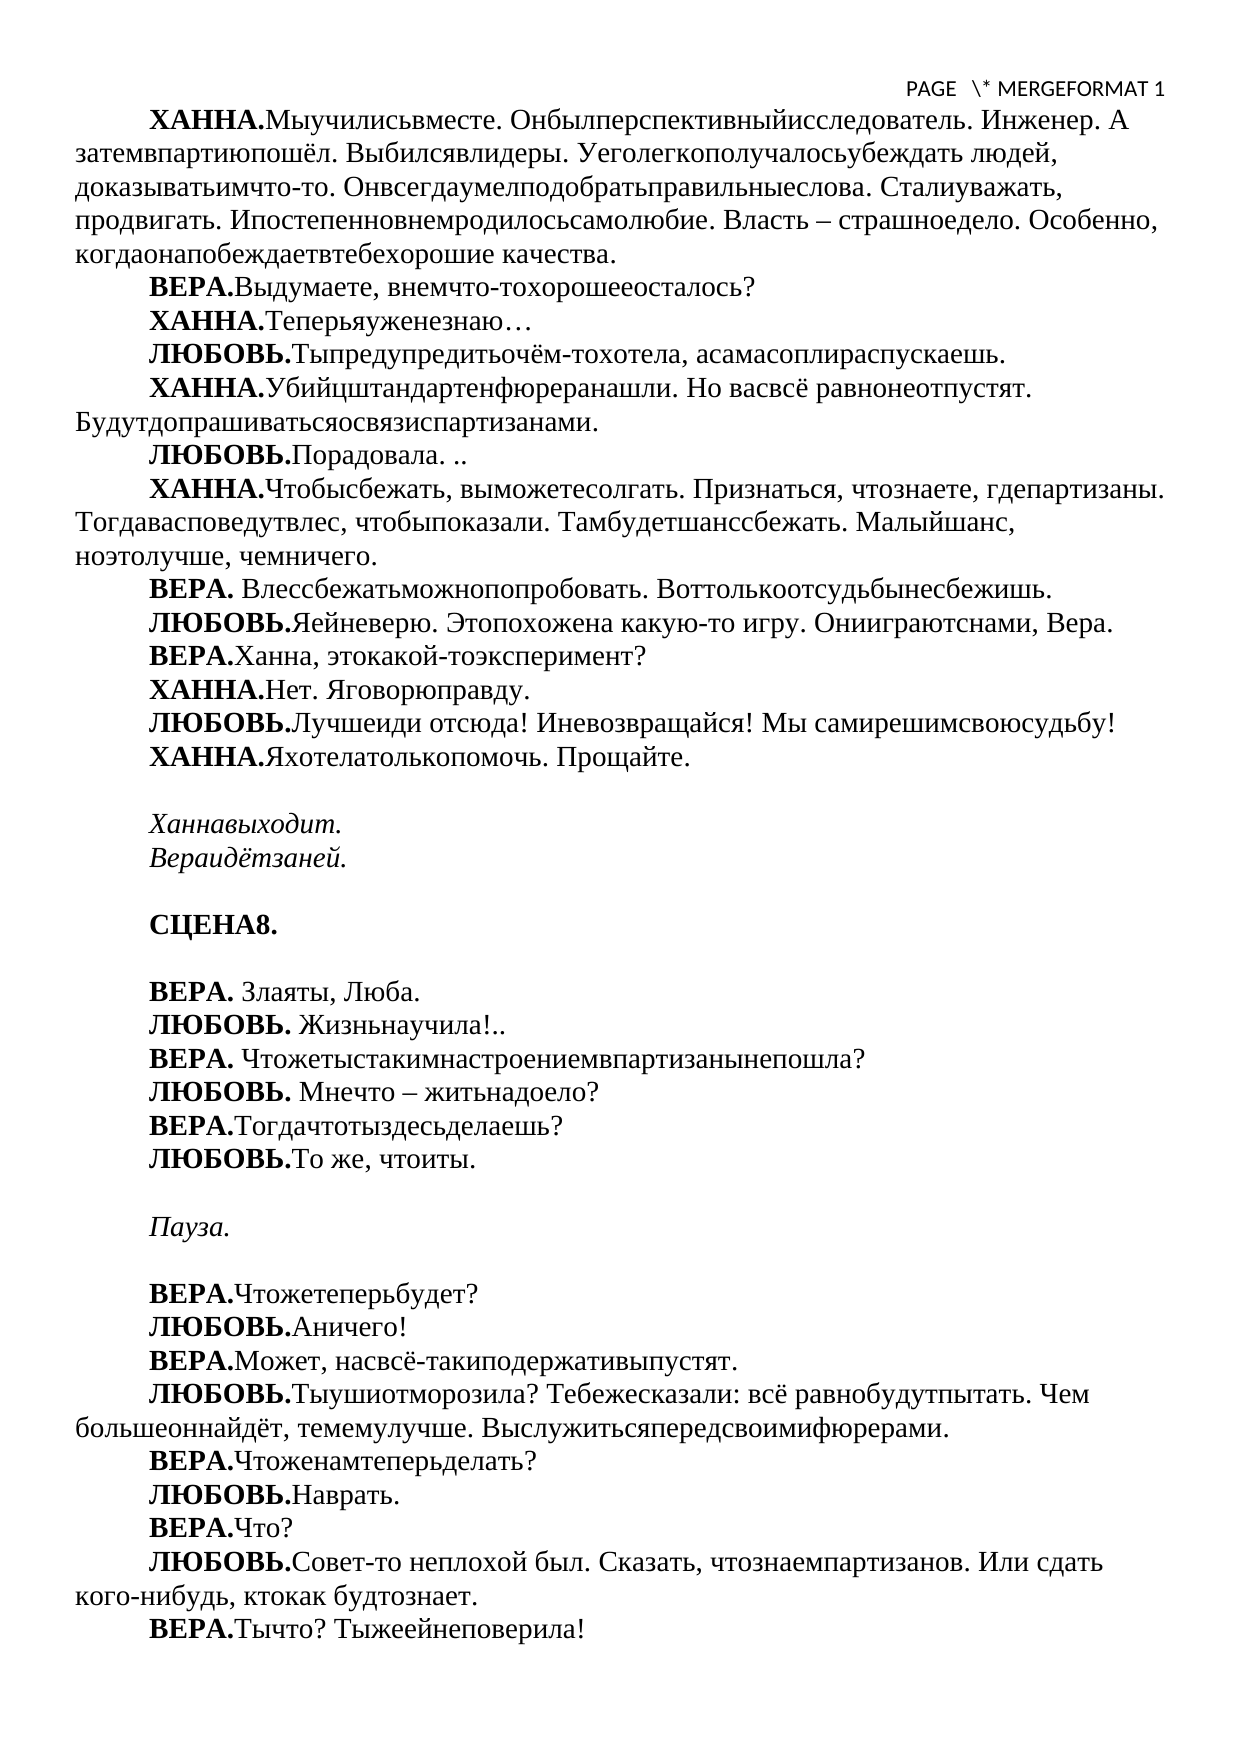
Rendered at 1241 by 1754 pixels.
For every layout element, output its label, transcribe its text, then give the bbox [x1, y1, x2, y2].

text ВЕРА. Влессбежатьможнопопробовать. Воттолькоотсудьбынесбежишь. [75, 571, 1165, 605]
text ХАННА.Мыучилисьвместе. Онбылперспективныйисследователь. Инженер. А затемвпартиюпошёл. Выбилсявлидеры. Уеголегкополучалосьубеждать людей, доказыватьимчто-то. Онвсегдаумелподобратьправильныеслова. Сталиуважать, продвигать. Ипостепенновнемродилосьсамолюбие. Власть – страшноедело. Особенно, когдаонапобеждаетвтебехорошие качества. [75, 102, 1165, 269]
text ВЕРА.Чтожетеперьбудет? [75, 1276, 1165, 1309]
text ЛЮБОВЬ.Лучшеиди отсюда! Иневозвращайся! Мы самирешимсвоюсудьбу! [75, 706, 1165, 739]
text ВЕРА. Злаяты, Люба. [75, 974, 1165, 1007]
text ВЕРА.Ханна, этокакой-тоэксперимент? [75, 638, 1165, 672]
text ХАННА.Убийцштандартенфюреранашли. Но васвсё равнонеотпустят. Будутдопрашиватьсяосвязиспартизанами. [75, 370, 1165, 437]
text Пауза. [75, 1209, 1165, 1242]
text Ханнавыходит. [75, 806, 1165, 840]
text ВЕРА.Чтоженамтеперьделать? [75, 1443, 1165, 1477]
text ХАННА.Чтобысбежать, выможетесолгать. Признаться, чтознаете, гдепартизаны. Тогдавасповедутвлес, чтобыпоказали. Тамбудетшанссбежать. Малыйшанс, ноэтолучше, чемничего. [75, 471, 1165, 571]
text ВЕРА. Чтожетыстакимнастроениемвпартизанынепошла? [75, 1041, 1165, 1074]
text ВЕРА.Тогдачтотыздесьделаешь? [75, 1108, 1165, 1142]
text ЛЮБОВЬ.Совет-то неплохой был. Сказать, чтознаемпартизанов. Или сдать кого-нибудь, ктокак будтознает. [75, 1544, 1165, 1611]
text ЛЮБОВЬ.То же, чтоиты. [75, 1142, 1165, 1175]
text ЛЮБОВЬ. Мнечто – житьнадоело? [75, 1074, 1165, 1108]
text ВЕРА.Тычто? Тыжеейнеповерила! [75, 1611, 1165, 1645]
text Вераидётзаней. [75, 840, 1165, 873]
text ВЕРА.Что? [75, 1511, 1165, 1544]
text ЛЮБОВЬ.Тыпредупредитьочём-тохотела, асамасоплираспускаешь. [75, 337, 1165, 370]
text ЛЮБОВЬ.Аничего! [75, 1309, 1165, 1343]
text ЛЮБОВЬ. Жизньнаучила!.. [75, 1007, 1165, 1041]
text ХАННА.Яхотелатолькопомочь. Прощайте. [75, 739, 1165, 773]
text ВЕРА.Может, насвсё-такиподержативыпустят. [75, 1343, 1165, 1376]
text СЦЕНА8. [75, 907, 1165, 940]
text ЛЮБОВЬ.Порадовала. .. [75, 437, 1165, 471]
text ХАННА.Нет. Яговорюправду. [75, 672, 1165, 706]
text ЛЮБОВЬ.Тыушиотморозила? Тебежесказали: всё равнобудутпытать. Чем большеоннайдёт, темемулучше. Выслужитьсяпередсвоимифюрерами. [75, 1376, 1165, 1443]
text ХАННА.Теперьяуженезнаю… [75, 303, 1165, 337]
text ВЕРА.Выдумаете, внемчто-тохорошееосталось? [75, 269, 1165, 303]
text ЛЮБОВЬ.Наврать. [75, 1477, 1165, 1511]
text ЛЮБОВЬ.Яейневерю. Этопохожена какую-то игру. Онииграютснами, Вера. [75, 605, 1165, 638]
